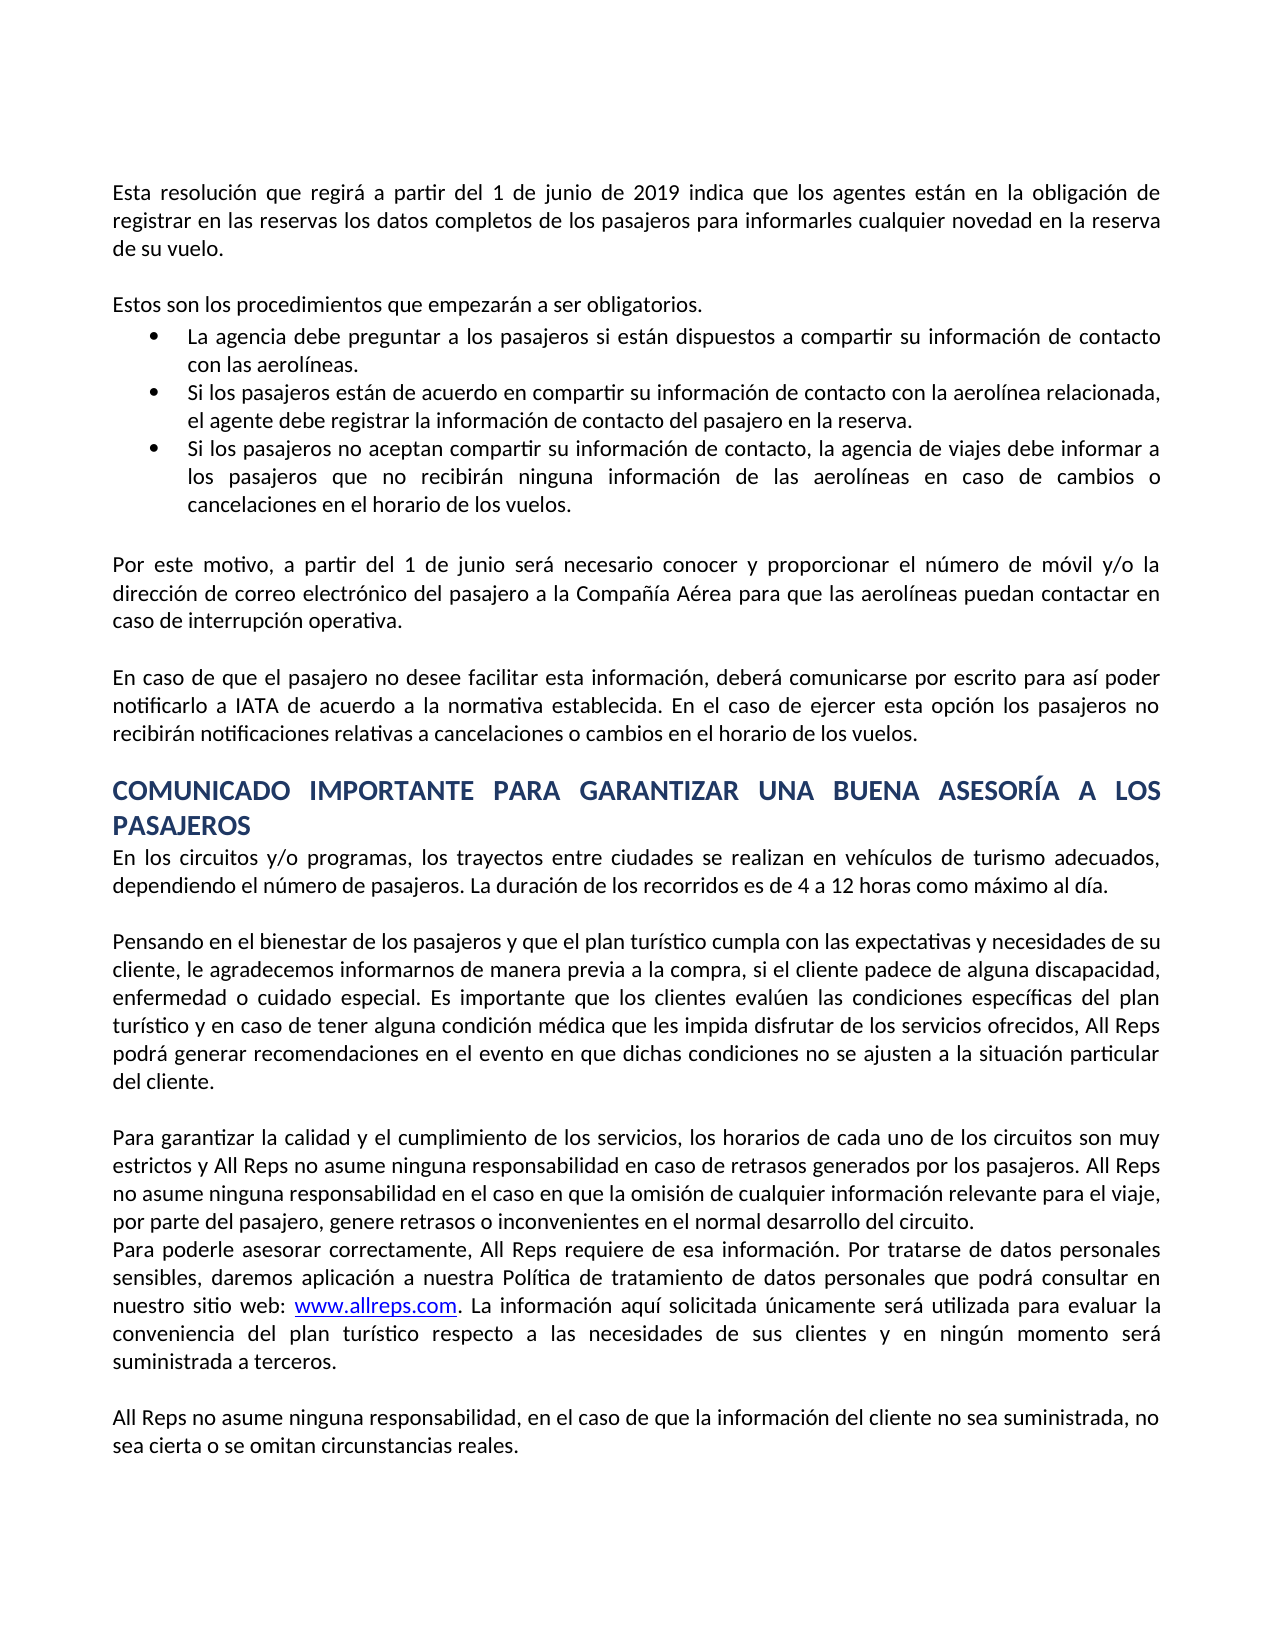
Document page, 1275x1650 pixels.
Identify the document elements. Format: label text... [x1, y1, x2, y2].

text Por este motivo, a partir del 1 de junio será necesario conocer y proporcionar el número de móvil y/o la dirección de correo electrónico del pasajero a la Compañía Aérea para que las aerolíneas puedan contactar en caso de interrupción operativa. [112, 551, 1162, 635]
text Esta resolución que regirá a partir del 1 de junio de 2019 indica que los agentes están en la obligación de registrar en las reservas los datos completos de los pasajeros para informarles cualquier novedad en la reserva de su vuelo. [112, 178, 1162, 262]
text Para garantizar la calidad y el cumplimiento de los servicios, los horarios de cada uno de los circuitos son muy estrictos y All Reps no asume ninguna responsabilidad en caso de retrasos generados por los pasajeros. All Reps no asume ninguna responsabilidad en el caso en que la omisión de cualquier información relevante para el viaje, por parte del pasajero, genere retrasos o inconvenientes en el normal desarrollo del circuito. [112, 1123, 1162, 1235]
text La agencia debe preguntar a los pasajeros si están dispuestos a compartir su información de contacto con las aerolíneas. [150, 322, 1162, 378]
text En los circuitos y/o programas, los trayectos entre ciudades se realizan en vehículos de turismo adecuados, dependiendo el número de pasajeros. La duración de los recorridos es de 4 a 12 horas como máximo al día. [112, 843, 1162, 899]
text Si los pasajeros no aceptan compartir su información de contacto, la agencia de viajes debe informar a los pasajeros que no recibirán ninguna información de las aerolíneas en caso de cambios o cancelaciones en el horario de los vuelos. [150, 434, 1162, 518]
text COMUNICADO IMPORTANTE PARA GARANTIZAR UNA BUENA ASESORÍA A LOS PASAJEROS [112, 772, 1162, 843]
text Estos son los procedimientos que empezarán a ser obligatorios. [112, 290, 1162, 318]
text Pensando en el bienestar de los pasajeros y que el plan turístico cumpla con las expectativas y necesidades de su cliente, le agradecemos informarnos de manera previa a la compra, si el cliente padece de alguna discapacidad, enfermedad o cuidado especial. Es importante que los clientes evalúen las condiciones específicas del plan turístico y en caso de tener alguna condición médica que les impida disfrutar de los servicios ofrecidos, All Reps podrá generar recomendaciones en el evento en que dichas condiciones no se ajusten a la situación particular del cliente. [112, 927, 1162, 1095]
text Para poderle asesorar correctamente, All Reps requiere de esa información. Por tratarse de datos personales sensibles, daremos aplicación a nuestra Política de tratamiento de datos personales que podrá consultar en nuestro sitio web: www.allreps.com. La información aquí solicitada únicamente será utilizada para evaluar la conveniencia del plan turístico respecto a las necesidades de sus clientes y en ningún momento será suministrada a terceros. [112, 1235, 1162, 1375]
text En caso de que el pasajero no desee facilitar esta información, deberá comunicarse por escrito para así poder notificarlo a IATA de acuerdo a la normativa establecida. En el caso de ejercer esta opción los pasajeros no recibirán notificaciones relativas a cancelaciones o cambios en el horario de los vuelos. [112, 663, 1162, 747]
text Si los pasajeros están de acuerdo en compartir su información de contacto con la aerolínea relacionada, el agente debe registrar la información de contacto del pasajero en la reserva. [150, 378, 1162, 434]
text All Reps no asume ninguna responsabilidad, en el caso de que la información del cliente no sea suministrada, no sea cierta o se omitan circunstancias reales. [112, 1403, 1162, 1459]
